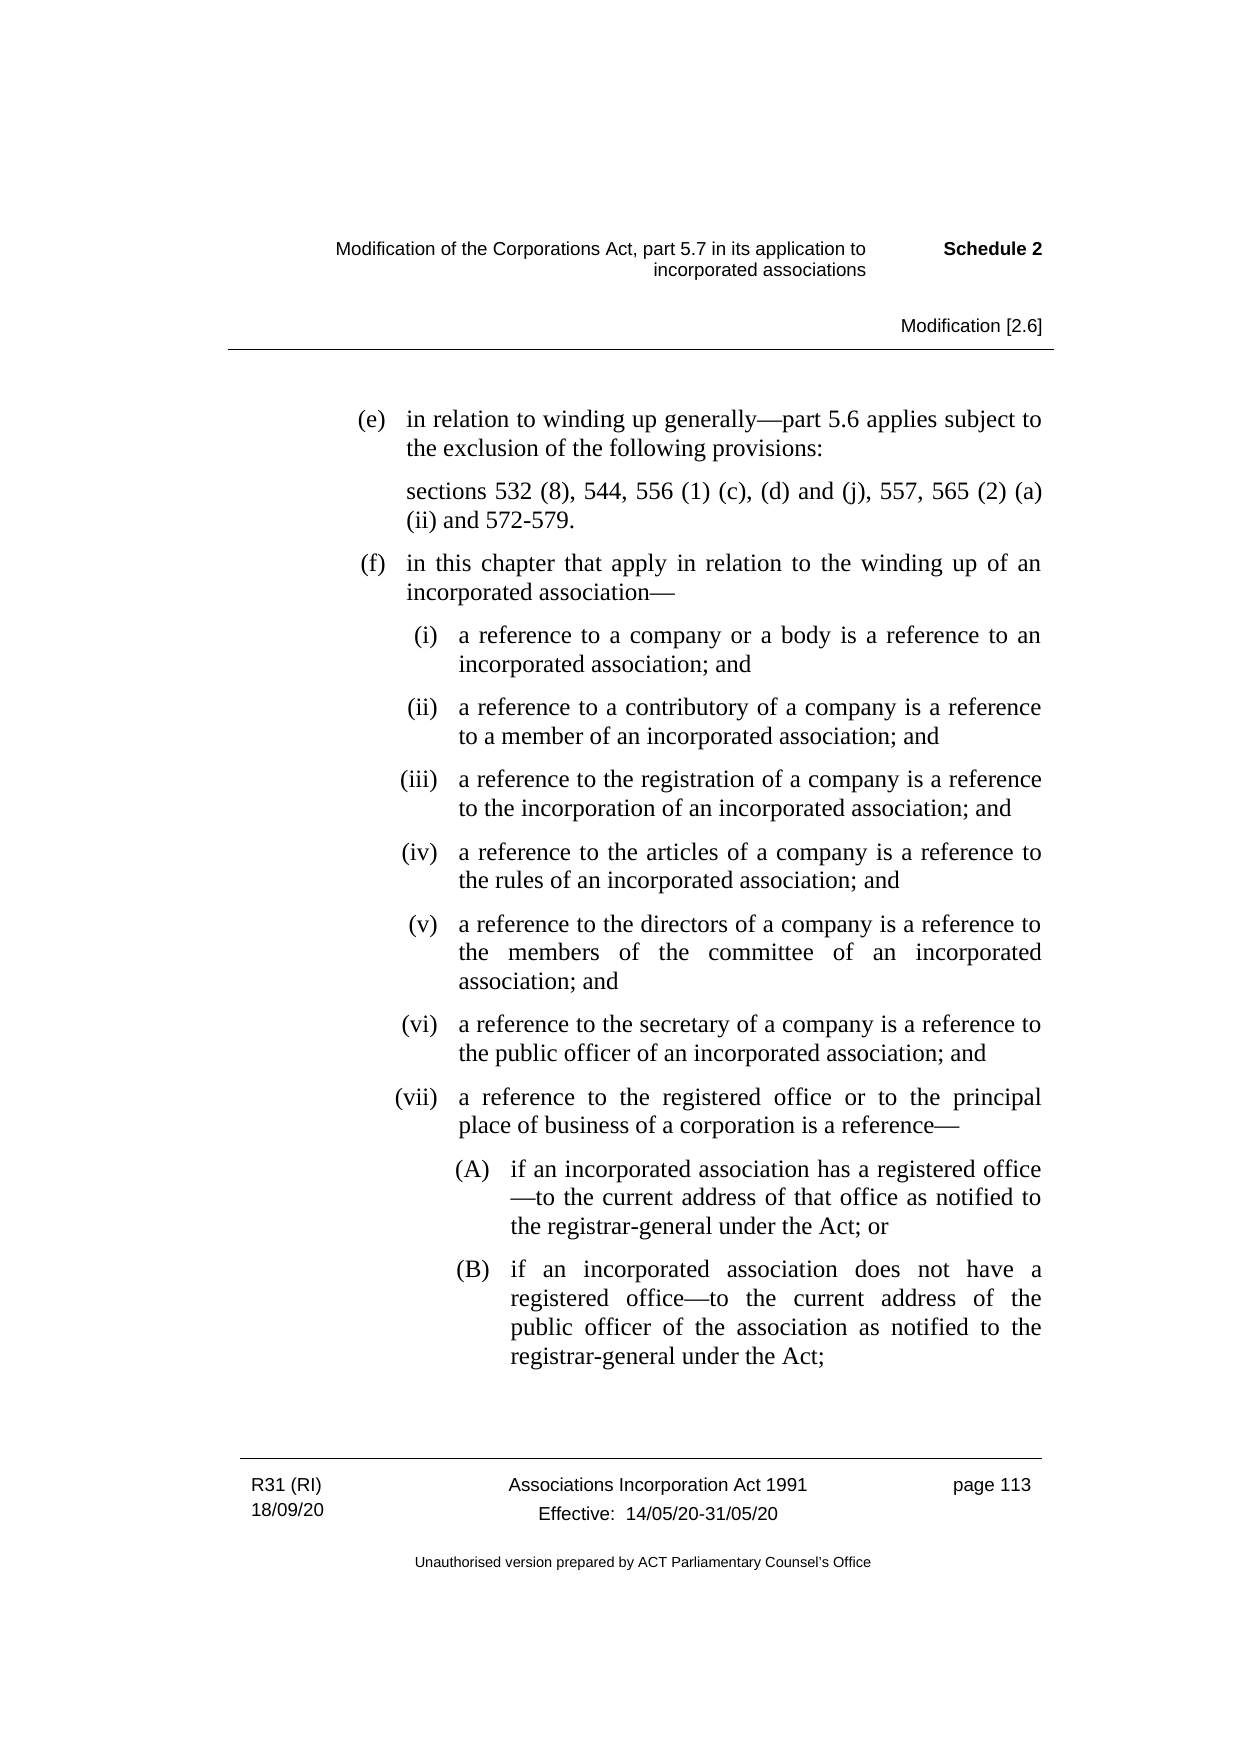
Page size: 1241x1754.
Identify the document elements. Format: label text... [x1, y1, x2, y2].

text (iii) a reference to the registration of a company is a reference to the incorporation of an incorporated association; and [239, 764, 1042, 822]
text (f) in this chapter that apply in relation to the winding up of an incorporated association— [239, 548, 1042, 606]
text (vi) a reference to the secretary of a company is a reference to the public officer of an incorporated association; and [239, 1009, 1042, 1067]
text (e) in relation to winding up generally—part 5.6 applies subject to the exclusion of the following provisions: [239, 404, 1042, 462]
text (ii) a reference to a contributory of a company is a reference to a member of an incorporated association; and [239, 692, 1042, 750]
text sections 532 (8), 544, 556 (1) (c), (d) and (j), 557, 565 (2) (a) (ii) and 572-579. [406, 476, 1042, 534]
text (i) a reference to a company or a body is a reference to an incorporated association; and [239, 620, 1042, 678]
text (v) a reference to the directors of a company is a reference to the members of the committee of an incorporated association; and [239, 909, 1042, 995]
text (A) if an incorporated association has a registered office—to the current address of that office as notified to the registrar-general under the Act; or [239, 1154, 1042, 1240]
text (iv) a reference to the articles of a company is a reference to the rules of an incorporated association; and [239, 837, 1042, 894]
text (B) if an incorporated association does not have a registered office—to the current address of the public officer of the association as notified to the registrar-general under the Act; [239, 1254, 1042, 1369]
text (vii) a reference to the registered office or to the principal place of business of a corporation is a reference— [239, 1082, 1042, 1139]
